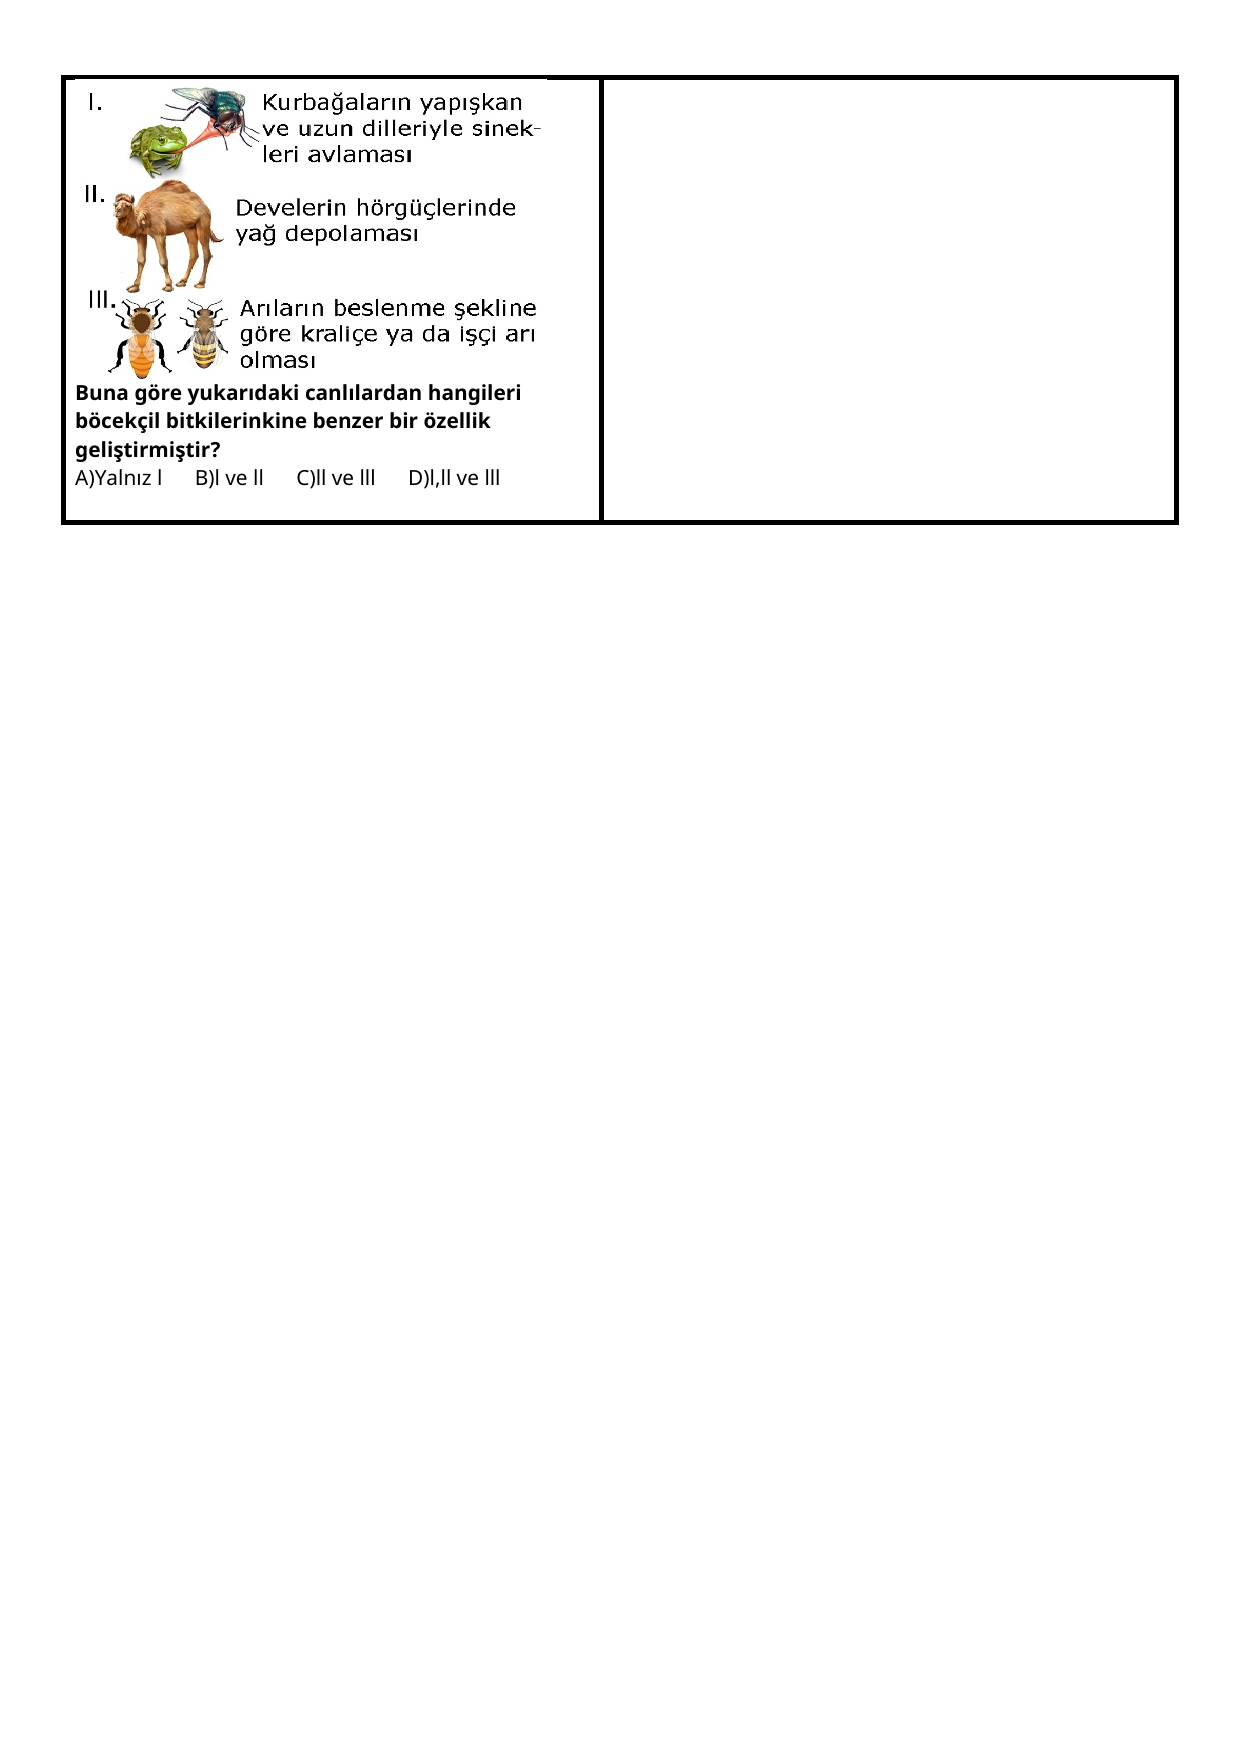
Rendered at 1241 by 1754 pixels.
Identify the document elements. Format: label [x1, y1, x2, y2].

table_header [66, 80, 599, 520]
picture [75, 79, 547, 379]
table_header [604, 80, 1174, 520]
